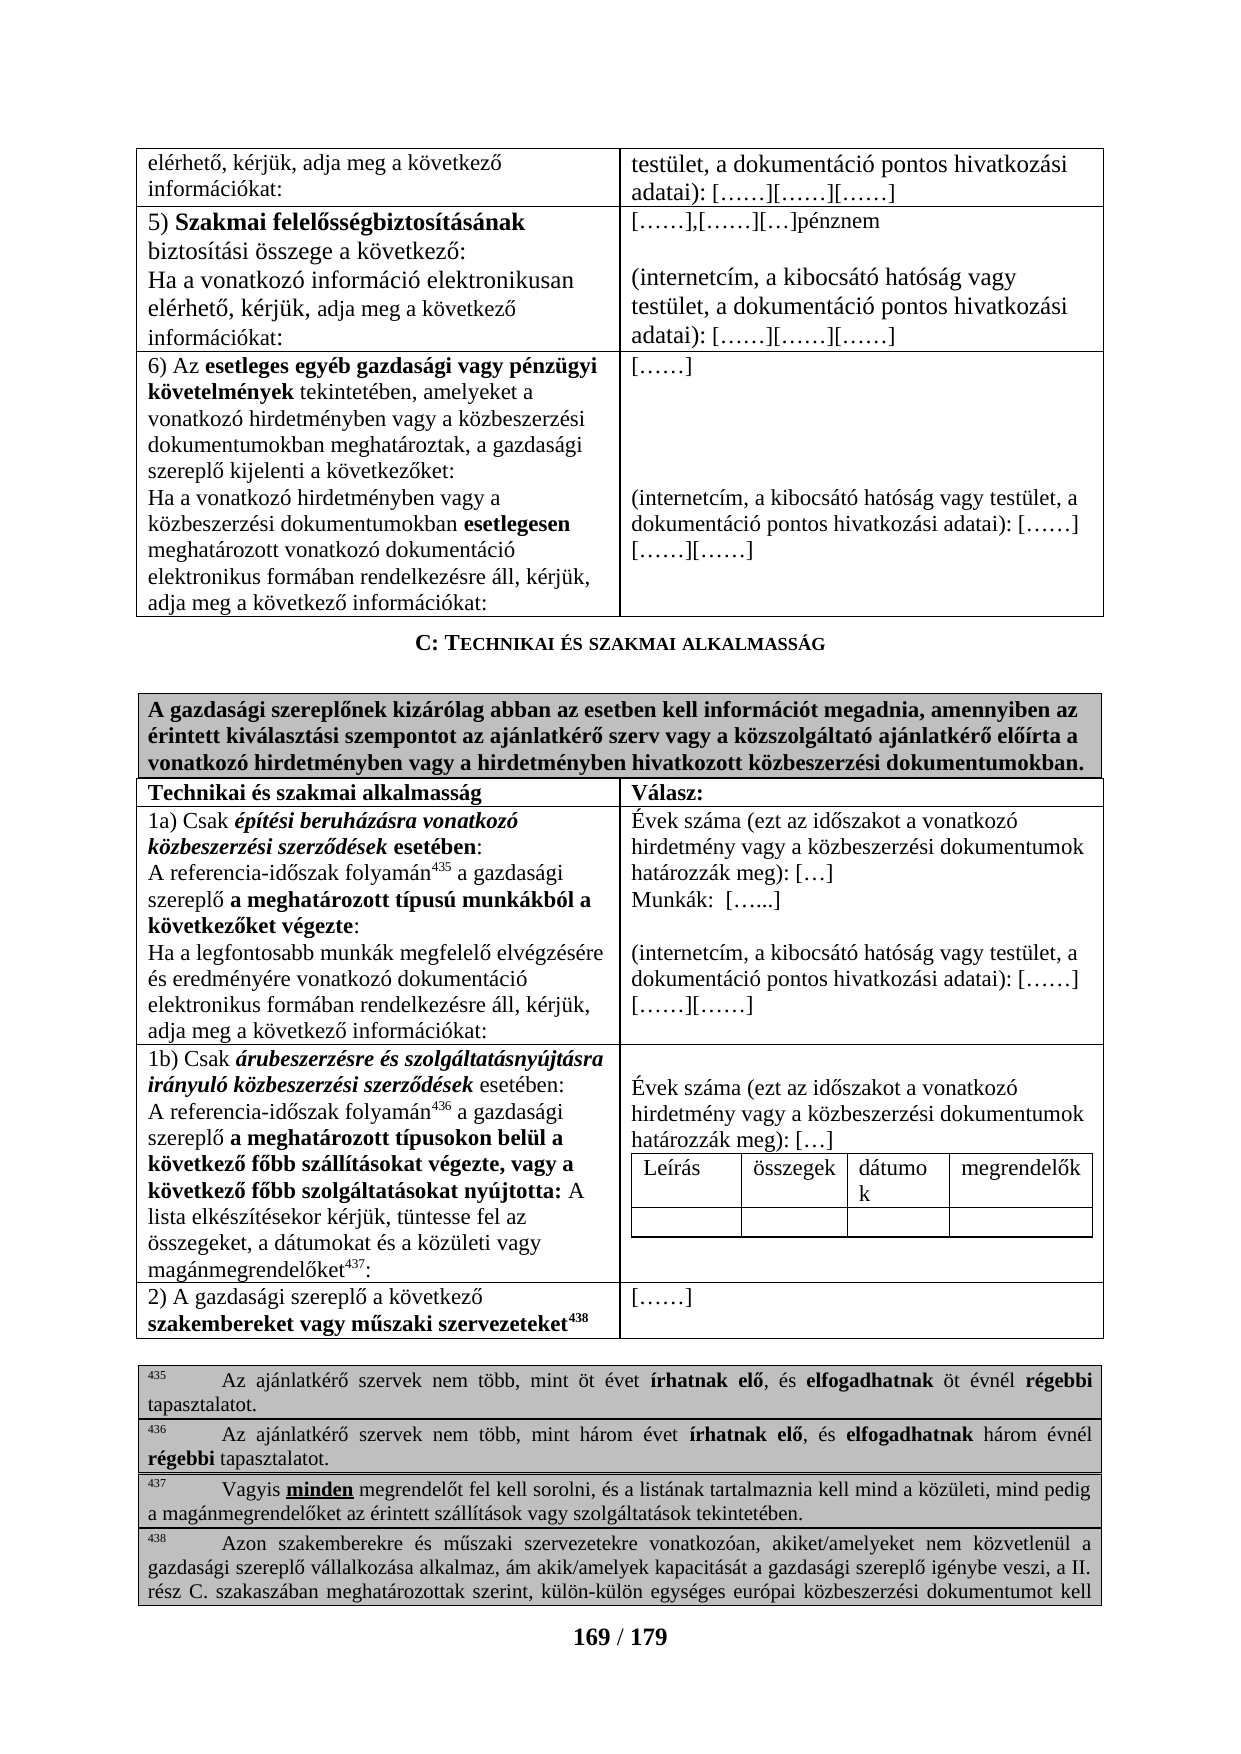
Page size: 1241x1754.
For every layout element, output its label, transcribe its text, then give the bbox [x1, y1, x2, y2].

text A gazdasági szereplőnek kizárólag abban az esetben kell információt megadnia, amennyiben az érintett kiválasztási szempontot az ajánlatkérő szerv vagy a közszolgáltató ajánlatkérő előírta a vonatkozó hirdetményben vagy a hirdetményben hivatkozott közbeszerzési dokumentumokban. [139, 694, 1101, 777]
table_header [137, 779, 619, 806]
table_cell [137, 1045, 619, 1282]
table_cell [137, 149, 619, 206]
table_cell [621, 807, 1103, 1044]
title C: Technikai és szakmai alkalmasság [148, 629, 1092, 656]
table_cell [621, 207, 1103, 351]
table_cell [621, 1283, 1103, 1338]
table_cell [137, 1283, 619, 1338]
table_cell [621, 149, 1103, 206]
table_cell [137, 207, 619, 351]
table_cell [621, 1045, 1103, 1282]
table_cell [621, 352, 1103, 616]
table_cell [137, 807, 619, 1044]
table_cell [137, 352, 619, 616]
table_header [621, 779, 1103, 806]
